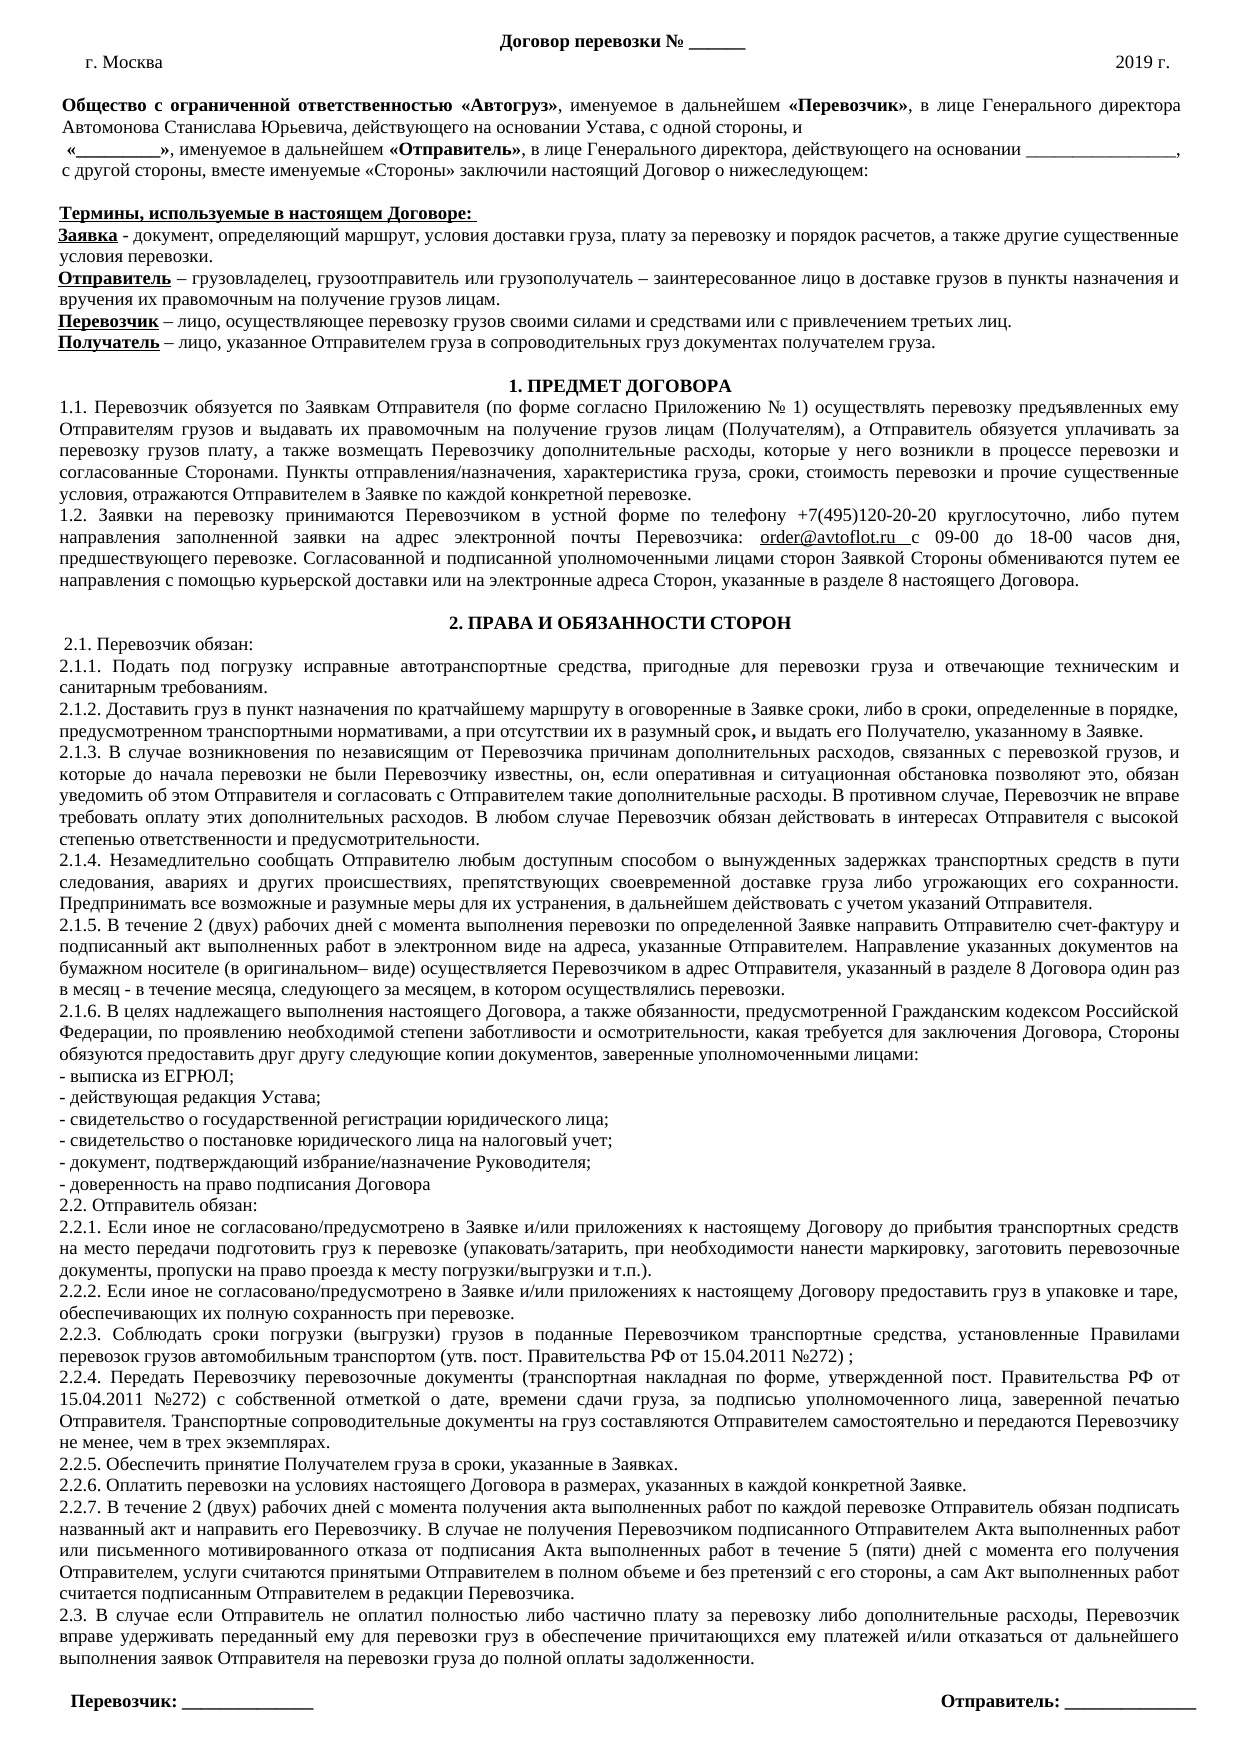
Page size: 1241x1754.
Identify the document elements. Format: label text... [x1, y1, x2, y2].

text Перевозчик – лицо, осуществляющее перевозку грузов своими силами и средствами или с привлечением третьих лиц. [58, 310, 1181, 331]
text - свидетельство о государственной регистрации юридического лица; [59, 1108, 1181, 1129]
text - свидетельство о постановке юридического лица на налоговый учет; [59, 1129, 1181, 1151]
text Термины, используемые в настоящем Договоре: [59, 202, 1181, 224]
text 2. ПРАВА И ОБЯЗАННОСТИ СТОРОН [59, 612, 1181, 633]
text 2.2.4. Передать Перевозчику перевозочные документы (транспортная накладная по форме, утвержденной пост. Правительства РФ от 15.04.2011 №272) с собственной отметкой о дате, времени сдачи груза, за подписью уполномоченного лица, заверенной печатью Отправителя. Транспортные сопроводительные документы на груз составляются Отправителем самостоятельно и передаются Перевозчику не менее, чем в трех экземплярах. [59, 1366, 1181, 1453]
text 2.2.3. Соблюдать сроки погрузки (выгрузки) грузов в поданные Перевозчиком транспортные средства, установленные Правилами перевозок грузов автомобильным транспортом (утв. пост. Правительства РФ от 15.04.2011 №272) ; [59, 1323, 1181, 1366]
text - действующая редакция Устава; [59, 1086, 1181, 1108]
text 2.1.6. В целях надлежащего выполнения настоящего Договора, а также обязанности, предусмотренной Гражданским кодексом Российской Федерации, по проявлению необходимой степени заботливости и осмотрительности, какая требуется для заключения Договора, Стороны обязуются предоставить друг другу следующие копии документов, заверенные уполномоченными лицами: [59, 1000, 1181, 1064]
text Договор перевозки № ______ [59, 29, 1181, 51]
text 2.2.6. Оплатить перевозки на условиях настоящего Договора в размерах, указанных в каждой конкретной Заявке. [59, 1474, 1181, 1496]
text 2.1. Перевозчик обязан: [59, 633, 1181, 655]
text 2.2.2. Если иное не согласовано/предусмотрено в Заявке и/или приложениях к настоящему Договору предоставить груз в упаковке и таре, обеспечивающих их полную сохранность при перевозке. [59, 1280, 1181, 1323]
text 2.1.2. Доставить груз в пункт назначения по кратчайшему маршруту в оговоренные в Заявке сроки, либо в сроки, определенные в порядке, предусмотренном транспортными нормативами, а при отсутствии их в разумный срок, и выдать его Получателю, указанному в Заявке. [59, 698, 1181, 741]
text Получатель – лицо, указанное Отправителем груза в сопроводительных груз документах получателем груза. [58, 331, 1181, 353]
text Общество с ограниченной ответственностью «Автогруз», именуемое в дальнейшем «Перевозчик», в лице Генерального директора Автомонова Станислава Юрьевича, действующего на основании Устава, с одной стороны, и [62, 94, 1181, 137]
text 1. ПРЕДМЕТ ДОГОВОРА [59, 374, 1181, 396]
text - доверенность на право подписания Договора [59, 1172, 1181, 1194]
text 2.2.7. В течение 2 (двух) рабочих дней с момента получения акта выполненных работ по каждой перевозке Отправитель обязан подписать названный акт и направить его Перевозчику. В случае не получения Перевозчиком подписанного Отправителем Акта выполненных работ или письменного мотивированного отказа от подписания Акта выполненных работ в течение 5 (пяти) дней с момента его получения Отправителем, услуги считаются принятыми Отправителем в полном объеме и без претензий с его стороны, а сам Акт выполненных работ считается подписанным Отправителем в редакции Перевозчика. [59, 1496, 1181, 1604]
text 2.2.1. Если иное не согласовано/предусмотрено в Заявке и/или приложениях к настоящему Договору до прибытия транспортных средств на место передачи подготовить груз к перевозке (упаковать/затарить, при необходимости нанести маркировку, заготовить перевозочные документы, пропуски на право проезда к месту погрузки/выгрузки и т.п.). [59, 1216, 1181, 1280]
text - выписка из ЕГРЮЛ; [59, 1064, 1181, 1086]
text 2.1.1. Подать под погрузку исправные автотранспортные средства, пригодные для перевозки груза и отвечающие техническим и санитарным требованиям. [59, 655, 1181, 698]
text 1.2. Заявки на перевозку принимаются Перевозчиком в устной форме по телефону +7(495)120-20-20 круглосуточно, либо путем направления заполненной заявки на адрес электронной почты Перевозчика: order@avtoflot.ru с 09-00 до 18-00 часов дня, предшествующего перевозке. Согласованной и подписанной уполномоченными лицами сторон Заявкой Стороны обмениваются путем ее направления с помощью курьерской доставки или на электронные адреса Сторон, указанные в разделе 8 настоящего Договора. [59, 504, 1181, 590]
text - документ, подтверждающий избрание/назначение Руководителя; [59, 1151, 1181, 1172]
text «_________», именуемое в дальнейшем «Отправитель», в лице Генерального директора, действующего на основании ________________, с другой стороны, вместе именуемые «Стороны» заключили настоящий Договор о нижеследующем: [62, 137, 1181, 181]
text 2.1.4. Незамедлительно сообщать Отправителю любым доступным способом о вынужденных задержках транспортных средств в пути следования, авариях и других происшествиях, препятствующих своевременной доставке груза либо угрожающих его сохранности. Предпринимать все возможные и разумные меры для их устранения, в дальнейшем действовать с учетом указаний Отправителя. [59, 849, 1181, 914]
text 2.2. Отправитель обязан: [59, 1194, 1181, 1216]
table_header г. Москва [70, 51, 622, 73]
text 1.1. Перевозчик обязуется по Заявкам Отправителя (по форме согласно Приложению № 1) осуществлять перевозку предъявленных ему Отправителям грузов и выдавать их правомочным на получение грузов лицам (Получателям), а Отправитель обязуется уплачивать за перевозку грузов плату, а также возмещать Перевозчику дополнительные расходы, которые у него возникли в процессе перевозки и согласованные Сторонами. Пункты отправления/назначения, характеристика груза, сроки, стоимость перевозки и прочие существенные условия, отражаются Отправителем в Заявке по каждой конкретной перевозке. [59, 396, 1181, 504]
text 2.2.5. Обеспечить принятие Получателем груза в сроки, указанные в Заявках. [59, 1453, 1181, 1474]
text Отправитель – грузовладелец, грузоотправитель или грузополучатель – заинтересованное лицо в доставке грузов в пункты назначения и вручения их правомочным на получение грузов лицам. [58, 267, 1181, 310]
table_header 2019 г. [622, 51, 1181, 73]
text 2.1.3. В случае возникновения по независящим от Перевозчика причинам дополнительных расходов, связанных с перевозкой грузов, и которые до начала перевозки не были Перевозчику известны, он, если оперативная и ситуационная обстановка позволяют это, обязан уведомить об этом Отправителя и согласовать с Отправителем такие дополнительные расходы. В противном случае, Перевозчик не вправе требовать оплату этих дополнительных расходов. В любом случае Перевозчик обязан действовать в интересах Отправителя с высокой степенью ответственности и предусмотрительности. [59, 741, 1181, 849]
text 2.1.5. В течение 2 (двух) рабочих дней с момента выполнения перевозки по определенной Заявке направить Отправителю счет-фактуру и подписанный акт выполненных работ в электронном виде на адреса, указанные Отправителем. Направление указанных документов на бумажном носителе (в оригинальном– виде) осуществляется Перевозчиком в адрес Отправителя, указанный в разделе 8 Договора один раз в месяц - в течение месяца, следующего за месяцем, в котором осуществлялись перевозки. [59, 914, 1181, 1000]
text 2.3. В случае если Отправитель не оплатил полностью либо частично плату за перевозку либо дополнительные расходы, Перевозчик вправе удерживать переданный ему для перевозки груз в обеспечение причитающихся ему платежей и/или отказаться от дальнейшего выполнения заявок Отправителя на перевозки груза до полной оплаты задолженности. [59, 1604, 1181, 1668]
text Заявка - документ, определяющий маршрут, условия доставки груза, плату за перевозку и порядок расчетов, а также другие существенные условия перевозки. [58, 224, 1181, 267]
